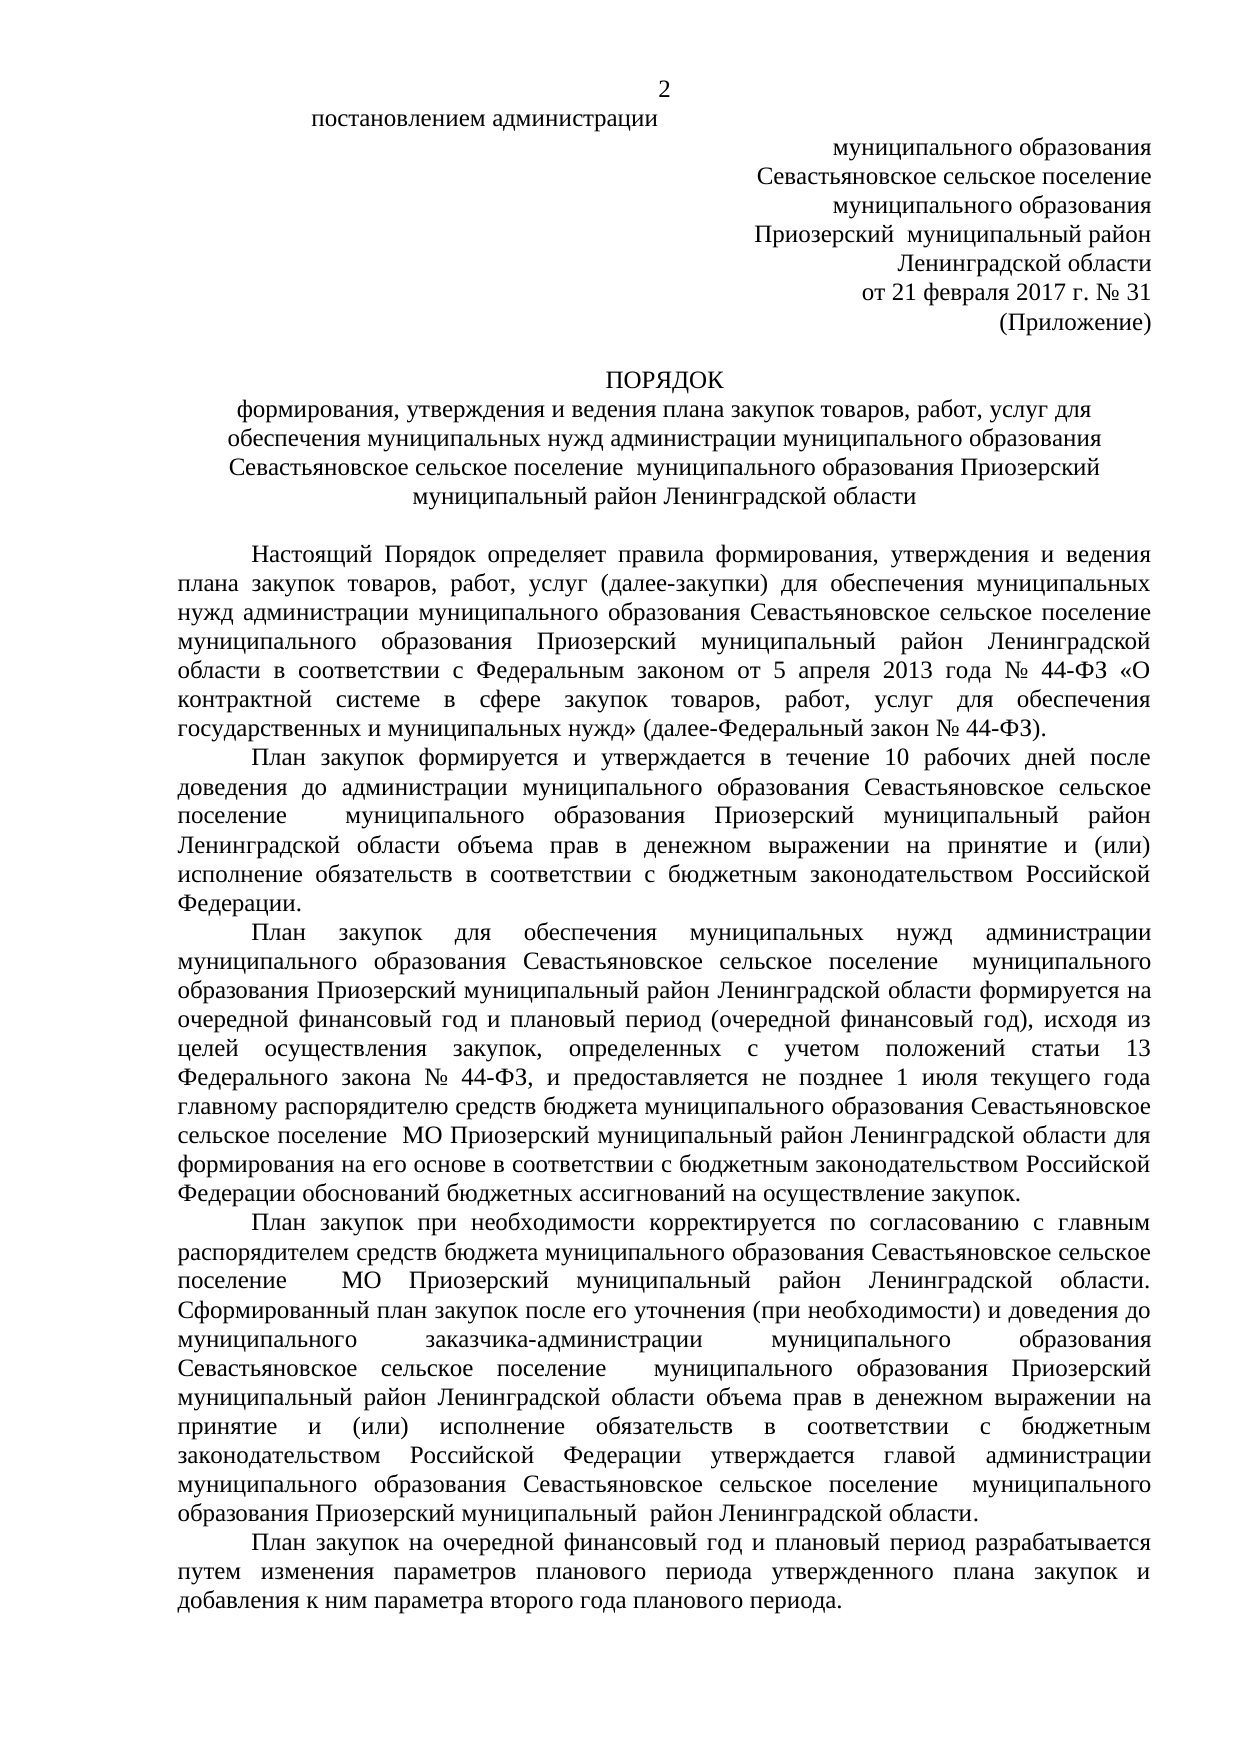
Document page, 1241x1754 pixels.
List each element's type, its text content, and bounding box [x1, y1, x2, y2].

text постановлением администрации [177, 103, 1152, 132]
text План закупок при необходимости корректируется по согласованию с главным распорядителем средств бюджета муниципального образования Севастьяновское сельское поселение МО Приозерский муниципальный район Ленинградской области. Сформированный план закупок после его уточнения (при необходимости) и доведения до муниципального заказчика-администрации муниципального образования Севастьяновское сельское поселение муниципального образования Приозерский муниципальный район Ленинградской области объема прав в денежном выражении на принятие и (или) исполнение обязательств в соответствии с бюджетным законодательством Российской Федерации утверждается главой администрации муниципального образования Севастьяновское сельское поселение муниципального образования Приозерский муниципальный район Ленинградской области. [177, 1207, 1152, 1527]
text муниципального образования [177, 190, 1152, 219]
text Севастьяновское сельское поселение [177, 161, 1152, 190]
text формирования, утверждения и ведения плана закупок товаров, работ, услуг для обеспечения муниципальных нужд администрации муниципального образования Севастьяновское сельское поселение муниципального образования Приозерский муниципальный район Ленинградской области [177, 393, 1152, 510]
text (Приложение) [177, 306, 1152, 335]
text План закупок для обеспечения муниципальных нужд администрации муниципального образования Севастьяновское сельское поселение муниципального образования Приозерский муниципальный район Ленинградской области формируется на очередной финансовый год и плановый период (очередной финансовый год), исходя из целей осуществления закупок, определенных с учетом положений статьи 13 Федерального закона № 44-ФЗ, и предоставляется не позднее 1 июля текущего года главному распорядителю средств бюджета муниципального образования Севастьяновское сельское поселение МО Приозерский муниципальный район Ленинградской области для формирования на его основе в соответствии с бюджетным законодательством Российской Федерации обоснований бюджетных ассигнований на осуществление закупок. [177, 917, 1152, 1207]
text муниципального образования [177, 132, 1152, 161]
text Настоящий Порядок определяет правила формирования, утверждения и ведения плана закупок товаров, работ, услуг (далее-закупки) для обеспечения муниципальных нужд администрации муниципального образования Севастьяновское сельское поселение муниципального образования Приозерский муниципальный район Ленинградской области в соответствии с Федеральным законом от 5 апреля 2013 года № 44-ФЗ «О контрактной системе в сфере закупок товаров, работ, услуг для обеспечения государственных и муниципальных нужд» (далее-Федеральный закон № 44-ФЗ). [177, 539, 1152, 742]
text План закупок формируется и утверждается в течение 10 рабочих дней после доведения до администрации муниципального образования Севастьяновское сельское поселение муниципального образования Приозерский муниципальный район Ленинградской области объема прав в денежном выражении на принятие и (или) исполнение обязательств в соответствии с бюджетным законодательством Российской Федерации. [177, 742, 1152, 917]
text ПОРЯДОК [177, 364, 1152, 393]
text Приозерский муниципальный район [177, 219, 1152, 248]
text от 21 февраля 2017 г. № 31 [177, 277, 1152, 306]
text План закупок на очередной финансовый год и плановый период разрабатывается путем изменения параметров планового периода утвержденного плана закупок и добавления к ним параметра второго года планового периода. [177, 1527, 1152, 1614]
text Ленинградской области [177, 248, 1152, 277]
